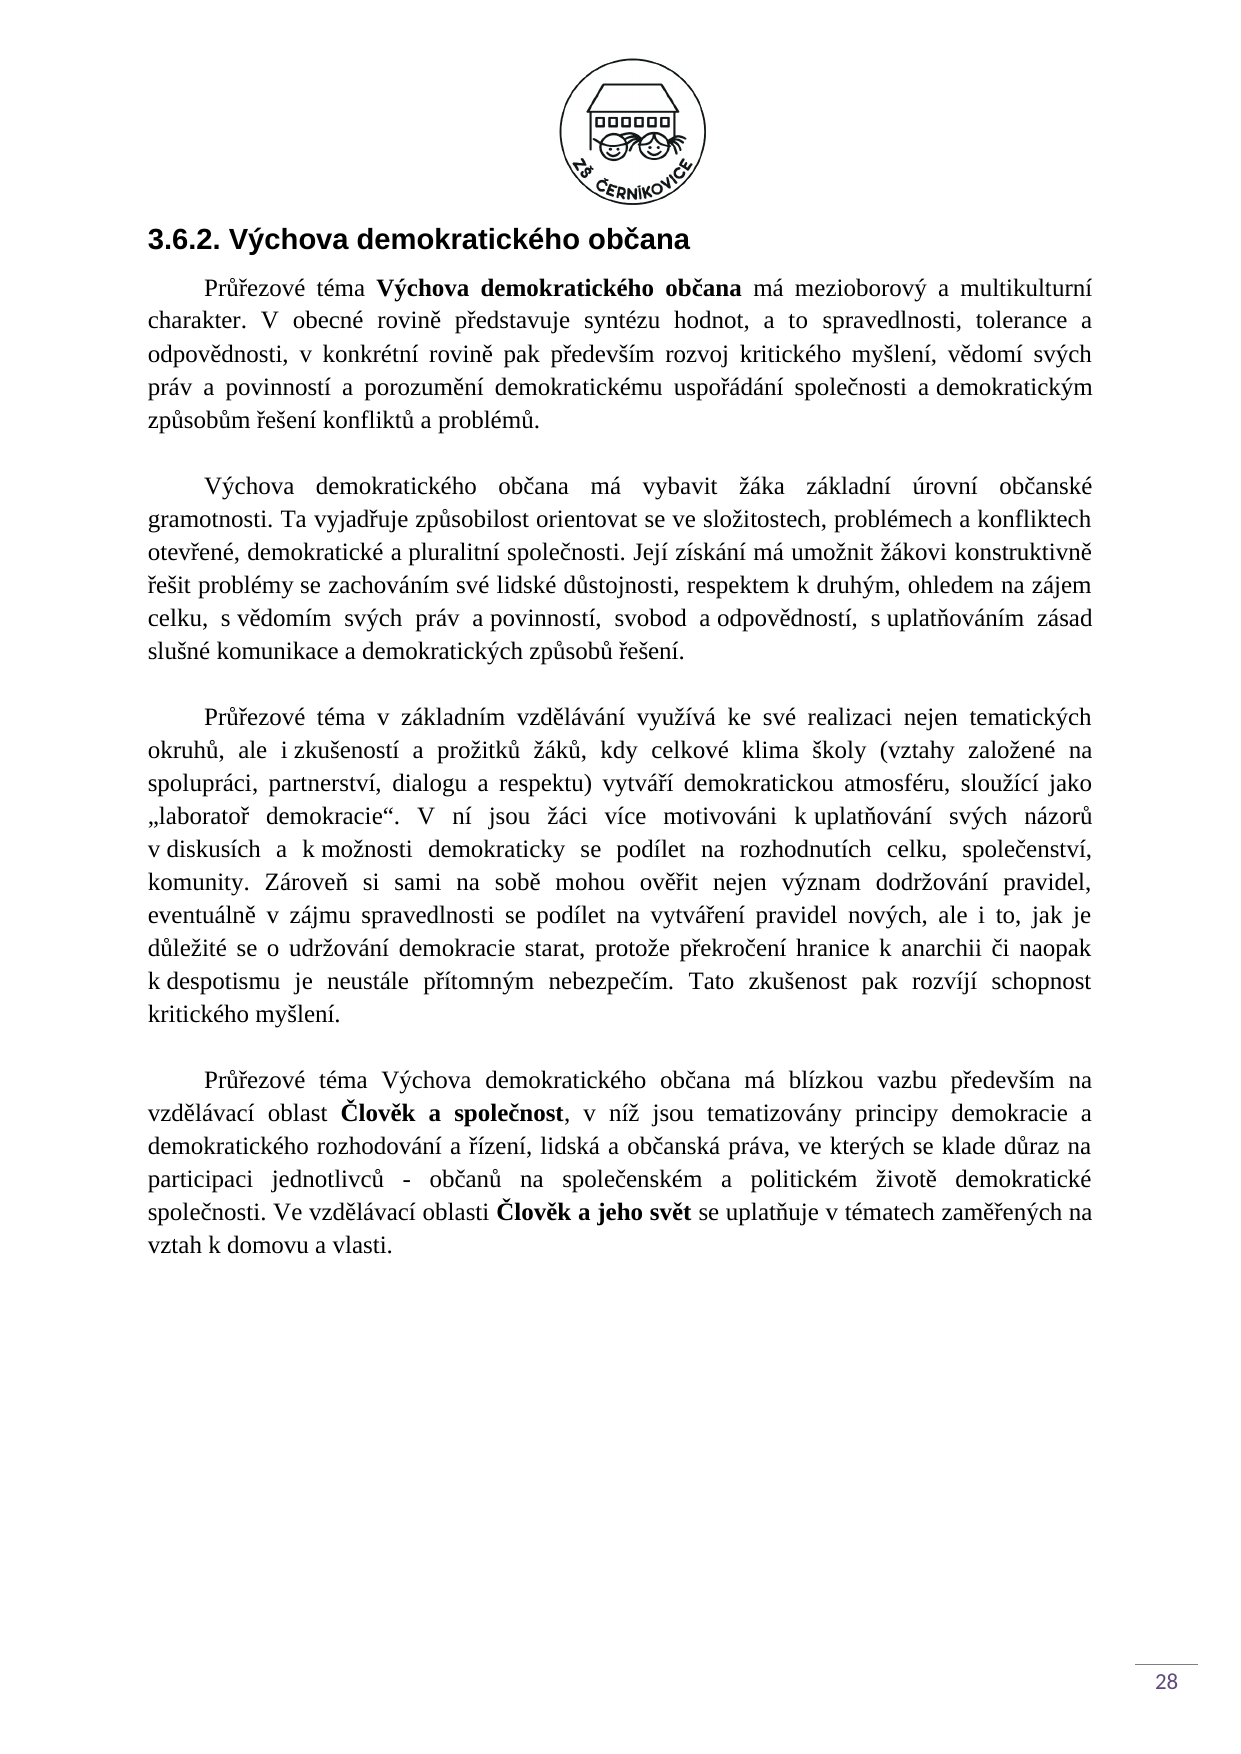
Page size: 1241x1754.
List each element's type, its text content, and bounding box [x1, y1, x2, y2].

text Průřezové téma Výchova demokratického občana má mezioborový a multikulturní charakter. V obecné rovině představuje syntézu hodnot, a to spravedlnosti, tolerance a odpovědnosti, v konkrétní rovině pak především rozvoj kritického myšlení, vědomí svých práv a povinností a porozumění demokratickému uspořádání společnosti a demokratickým způsobům řešení konfliktů a problémů. [148, 273, 1093, 433]
text Průřezové téma v základním vzdělávání využívá ke své realizaci nejen tematických okruhů, ale i zkušeností a prožitků žáků, kdy celkové klima školy (vztahy založené na spolupráci, partnerství, dialogu a respektu) vytváří demokratickou atmosféru, sloužící jako „laboratoř demokracie“. V ní jsou žáci více motivováni k uplatňování svých názorů v diskusích a k možnosti demokraticky se podílet na rozhodnutích celku, společenství, komunity. Zároveň si sami na sobě mohou ověřit nejen význam dodržování pravidel, eventuálně v zájmu spravedlnosti se podílet na vytváření pravidel nových, ale i to, jak je důležité se o udržování demokracie starat, protože překročení hranice k anarchii či naopak k despotismu je neustále přítomným nebezpečím. Tato zkušenost pak rozvíjí schopnost kritického myšlení. [148, 702, 1093, 1028]
text Výchova demokratického občana má vybavit žáka základní úrovní občanské gramotnosti. Ta vyjadřuje způsobilost orientovat se ve složitostech, problémech a konfliktech otevřené, demokratické a pluralitní společnosti. Její získání má umožnit žákovi konstruktivně řešit problémy se zachováním své lidské důstojnosti, respektem k druhým, ohledem na zájem celku, s vědomím svých práv a povinností, svobod a odpovědností, s uplatňováním zásad slušné komunikace a demokratických způsobů řešení. [148, 471, 1093, 664]
text 3.6.2. Výchova demokratického občana [148, 148, 1093, 256]
picture [558, 57, 707, 148]
text Průřezové téma Výchova demokratického občana má blízkou vazbu především na vzdělávací oblast Člověk a společnost, v níž jsou tematizovány principy demokracie a demokratického rozhodování a řízení, lidská a občanská práva, ve kterých se klade důraz na participaci jednotlivců - občanů na společenském a politickém životě demokratické společnosti. Ve vzdělávací oblasti Člověk a jeho svět se uplatňuje v tématech zaměřených na vztah k domovu a vlasti. [148, 1065, 1093, 1259]
